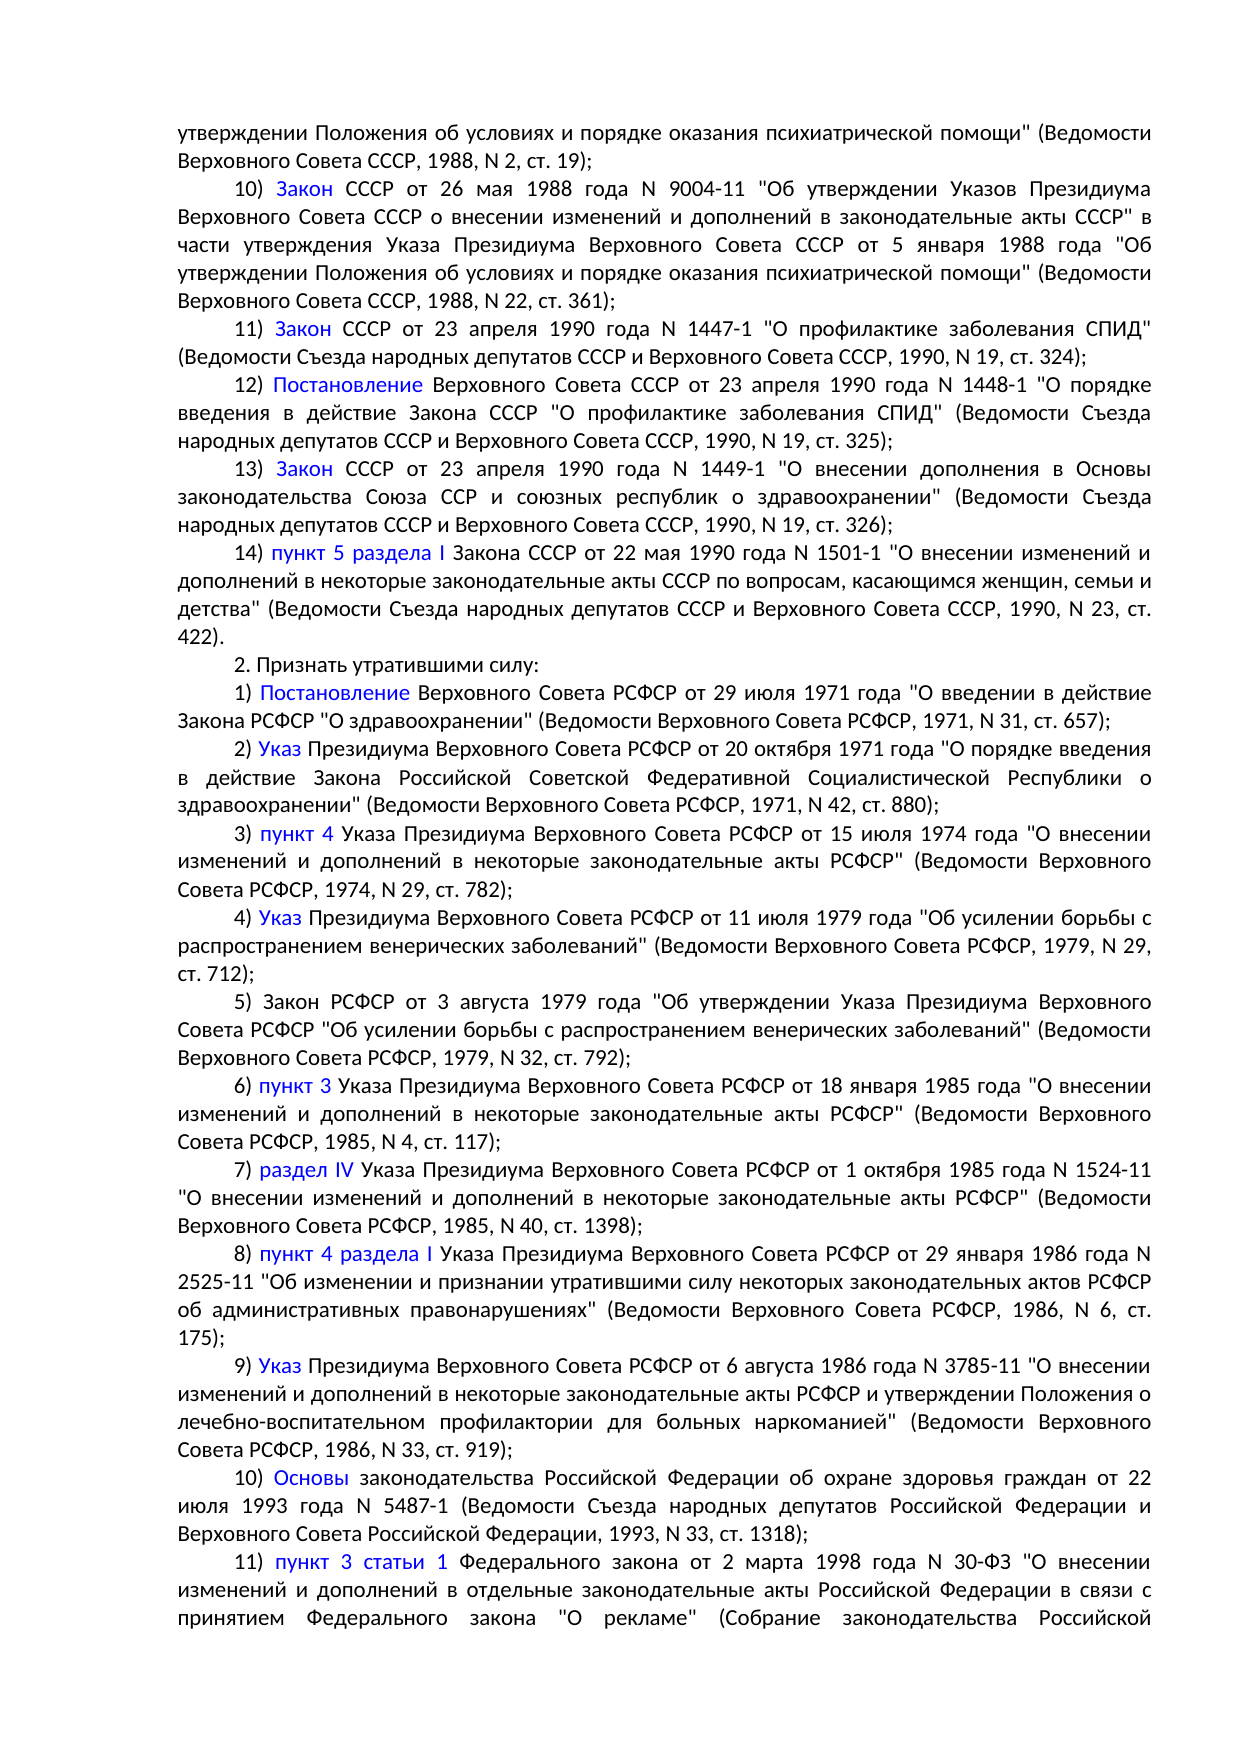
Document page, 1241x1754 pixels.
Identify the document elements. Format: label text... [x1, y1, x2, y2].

text 8) пункт 4 раздела I Указа Президиума Верховного Совета РСФСР от 29 января 1986 года N 2525-11 "Об изменении и признании утратившими силу некоторых законодательных актов РСФСР об административных правонарушениях" (Ведомости Верховного Совета РСФСР, 1986, N 6, ст. 175); [177, 1239, 1152, 1351]
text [177, 1547, 1152, 1631]
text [177, 118, 1152, 174]
text 2. Признать утратившими силу: [177, 651, 1152, 678]
text 12) Постановление Верховного Совета СССР от 23 апреля 1990 года N 1448-1 "О порядке введения в действие Закона СССР "О профилактике заболевания СПИД" (Ведомости Съезда народных депутатов СССР и Верховного Совета СССР, 1990, N 19, ст. 325); [177, 370, 1152, 454]
text 10) Основы законодательства Российской Федерации об охране здоровья граждан от 22 июля 1993 года N 5487-1 (Ведомости Съезда народных депутатов Российской Федерации и Верховного Совета Российской Федерации, 1993, N 33, ст. 1318); [177, 1463, 1152, 1547]
text 1) Постановление Верховного Совета РСФСР от 29 июля 1971 года "О введении в действие Закона РСФСР "О здравоохранении" (Ведомости Верховного Совета РСФСР, 1971, N 31, ст. 657); [177, 678, 1152, 734]
text 2) Указ Президиума Верховного Совета РСФСР от 20 октября 1971 года "О порядке введения в действие Закона Российской Советской Федеративной Социалистической Республики о здравоохранении" (Ведомости Верховного Совета РСФСР, 1971, N 42, ст. 880); [177, 734, 1152, 819]
text 6) пункт 3 Указа Президиума Верховного Совета РСФСР от 18 января 1985 года "О внесении изменений и дополнений в некоторые законодательные акты РСФСР" (Ведомости Верховного Совета РСФСР, 1985, N 4, ст. 117); [177, 1071, 1152, 1155]
text 9) Указ Президиума Верховного Совета РСФСР от 6 августа 1986 года N 3785-11 "О внесении изменений и дополнений в некоторые законодательные акты РСФСР и утверждении Положения о лечебно-воспитательном профилактории для больных наркоманией" (Ведомости Верховного Совета РСФСР, 1986, N 33, ст. 919); [177, 1351, 1152, 1463]
text 5) Закон РСФСР от 3 августа 1979 года "Об утверждении Указа Президиума Верховного Совета РСФСР "Об усилении борьбы с распространением венерических заболеваний" (Ведомости Верховного Совета РСФСР, 1979, N 32, ст. 792); [177, 987, 1152, 1071]
text 14) пункт 5 раздела I Закона СССР от 22 мая 1990 года N 1501-1 "О внесении изменений и дополнений в некоторые законодательные акты СССР по вопросам, касающимся женщин, семьи и детства" (Ведомости Съезда народных депутатов СССР и Верховного Совета СССР, 1990, N 23, ст. 422). [177, 538, 1152, 651]
text 10) Закон СССР от 26 мая 1988 года N 9004-11 "Об утверждении Указов Президиума Верховного Совета СССР о внесении изменений и дополнений в законодательные акты СССР" в части утверждения Указа Президиума Верховного Совета СССР от 5 января 1988 года "Об утверждении Положения об условиях и порядке оказания психиатрической помощи" (Ведомости Верховного Совета СССР, 1988, N 22, ст. 361); [177, 174, 1152, 314]
text 4) Указ Президиума Верховного Совета РСФСР от 11 июля 1979 года "Об усилении борьбы с распространением венерических заболеваний" (Ведомости Верховного Совета РСФСР, 1979, N 29, ст. 712); [177, 903, 1152, 987]
text 13) Закон СССР от 23 апреля 1990 года N 1449-1 "О внесении дополнения в Основы законодательства Союза ССР и союзных республик о здравоохранении" (Ведомости Съезда народных депутатов СССР и Верховного Совета СССР, 1990, N 19, ст. 326); [177, 454, 1152, 538]
text 3) пункт 4 Указа Президиума Верховного Совета РСФСР от 15 июля 1974 года "О внесении изменений и дополнений в некоторые законодательные акты РСФСР" (Ведомости Верховного Совета РСФСР, 1974, N 29, ст. 782); [177, 819, 1152, 903]
text 7) раздел IV Указа Президиума Верховного Совета РСФСР от 1 октября 1985 года N 1524-11 "О внесении изменений и дополнений в некоторые законодательные акты РСФСР" (Ведомости Верховного Совета РСФСР, 1985, N 40, ст. 1398); [177, 1155, 1152, 1239]
text 11) Закон СССР от 23 апреля 1990 года N 1447-1 "О профилактике заболевания СПИД" (Ведомости Съезда народных депутатов СССР и Верховного Совета СССР, 1990, N 19, ст. 324); [177, 314, 1152, 370]
